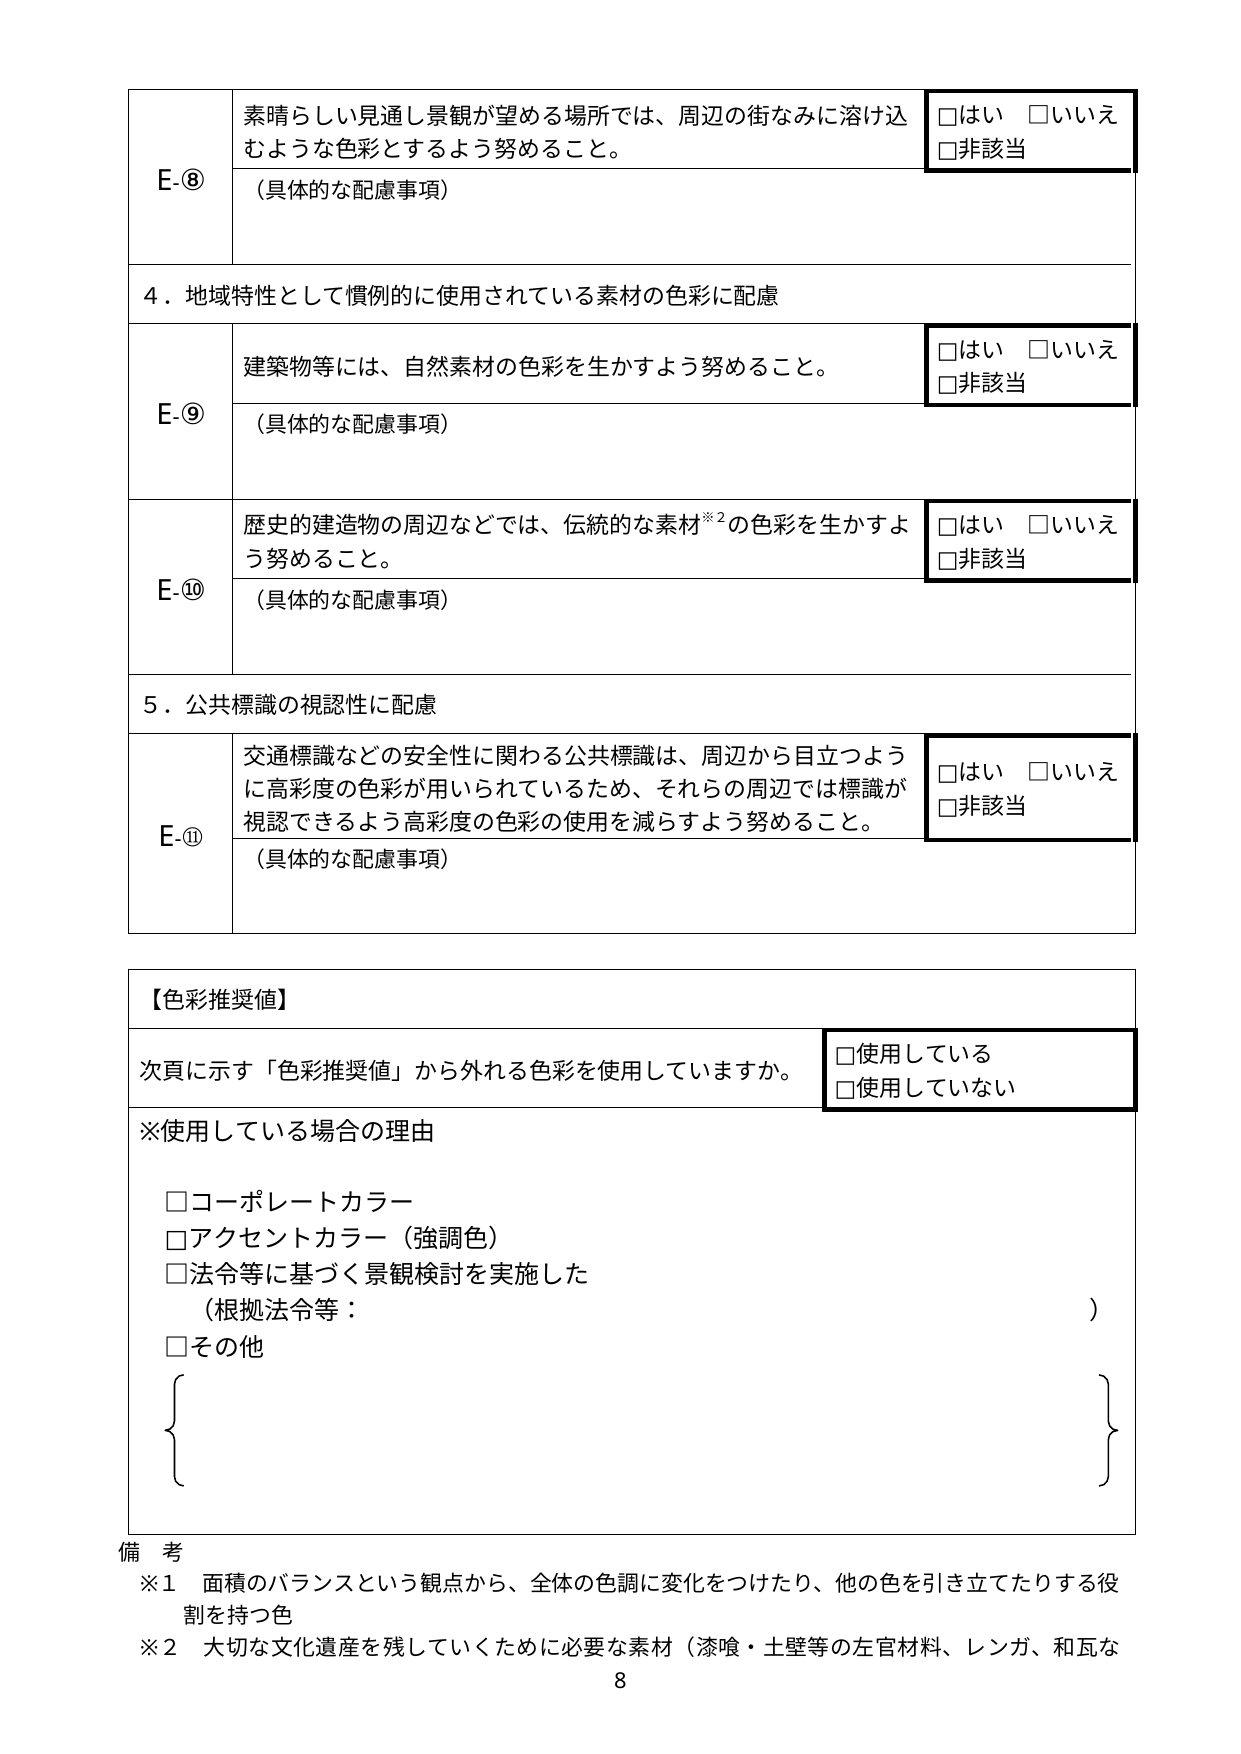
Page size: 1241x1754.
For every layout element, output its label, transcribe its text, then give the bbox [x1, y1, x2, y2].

table_header 【色彩推奨値】 [129, 970, 1135, 1027]
table_cell （具体的な配慮事項） [233, 578, 1135, 674]
table_cell □使用している □使用していない [827, 1032, 1133, 1107]
table_cell □はい □いいえ □非該当 [929, 323, 1133, 403]
table_cell E-⑨ [129, 324, 232, 498]
text 備 考 [118, 1534, 1122, 1566]
table_cell 次頁に示す「色彩推奨値」から外れる色彩を使用していますか。 [129, 1029, 822, 1107]
table_cell （具体的な配慮事項） [233, 168, 1135, 264]
table_cell □はい □いいえ □非該当 [929, 499, 1133, 578]
text 割を持つ色 [118, 1598, 1122, 1630]
table_cell 素晴らしい見通し景観が望める場所では、周辺の街なみに溶け込 むような色彩とするよう努めること。 [233, 90, 924, 168]
table_cell ５．公共標識の視認性に配慮 [129, 674, 1135, 733]
table_cell 歴史的建造物の周辺などでは、伝統的な素材※２の色彩を生かすよ う努めること。 [233, 500, 924, 578]
table_cell 建築物等には、自然素材の色彩を生かすよう努めること。 [233, 324, 924, 403]
table_cell ４．地域特性として慣例的に使用されている素材の色彩に配慮 [129, 264, 1135, 323]
text ※１ 面積のバランスという観点から、全体の色調に変化をつけたり、他の色を引き立てたりする役 [118, 1566, 1122, 1598]
table_cell E-⑧ [129, 90, 232, 264]
table_cell （具体的な配慮事項） [233, 838, 1135, 933]
table_cell 交通標識などの安全性に関わる公共標識は、周辺から目立つよう に高彩度の色彩が用いられているため、それらの周辺では標識が 視認できるよう高彩度の色彩の使用を減らすよう努めること。 [233, 734, 924, 837]
table_cell □はい □いいえ □非該当 [929, 733, 1133, 837]
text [118, 1630, 1122, 1661]
table_cell ※使用している場合の理由 □コーポレートカラー □アクセントカラー（強調色） □法令等に基づく景観検討を実施した （根拠法令等： ） □その他 [129, 1108, 1135, 1533]
table_cell □はい □いいえ □非該当 [929, 93, 1133, 168]
table_cell （具体的な配慮事項） [233, 403, 1135, 498]
table_cell E-⑪ [129, 734, 232, 933]
table_cell E-⑩ [129, 500, 232, 674]
